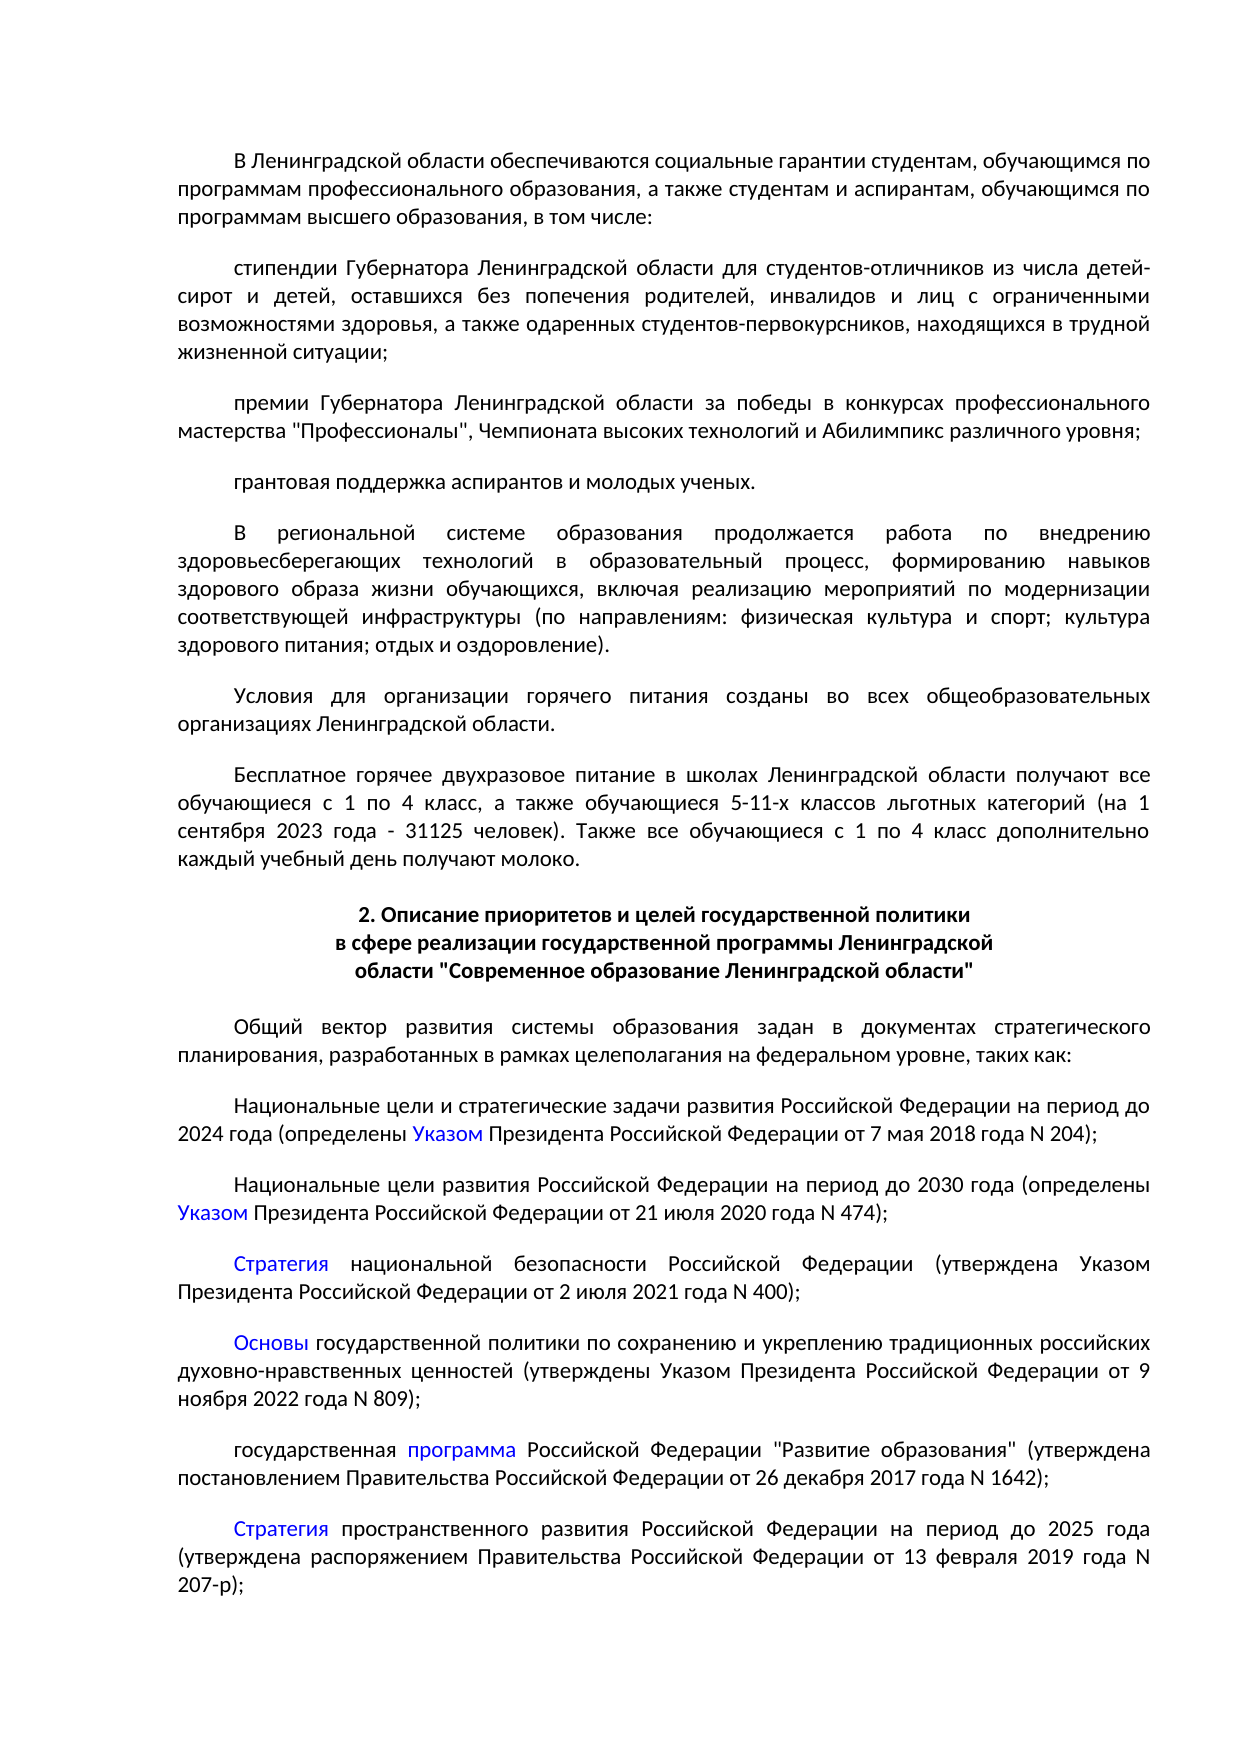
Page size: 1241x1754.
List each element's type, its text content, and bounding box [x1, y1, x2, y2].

text В Ленинградской области обеспечиваются социальные гарантии студентам, обучающимся по программам профессионального образования, а также студентам и аспирантам, обучающимся по программам высшего образования, в том числе: [177, 146, 1152, 230]
text премии Губернатора Ленинградской области за победы в конкурсах профессионального мастерства "Профессионалы", Чемпионата высоких технологий и Абилимпикс различного уровня; [177, 388, 1152, 444]
text В региональной системе образования продолжается работа по внедрению здоровьесберегающих технологий в образовательный процесс, формированию навыков здорового образа жизни обучающихся, включая реализацию мероприятий по модернизации соответствующей инфраструктуры (по направлениям: физическая культура и спорт; культура здорового питания; отдых и оздоровление). [177, 518, 1152, 658]
text стипендии Губернатора Ленинградской области для студентов-отличников из числа детей-сирот и детей, оставшихся без попечения родителей, инвалидов и лиц с ограниченными возможностями здоровья, а также одаренных студентов-первокурсников, находящихся в трудной жизненной ситуации; [177, 253, 1152, 365]
title области "Современное образование Ленинградской области" [177, 956, 1152, 984]
text Национальные цели развития Российской Федерации на период до 2030 года (определены Указом Президента Российской Федерации от 21 июля 2020 года N 474); [177, 1170, 1152, 1226]
text Бесплатное горячее двухразовое питание в школах Ленинградской области получают все обучающиеся с 1 по 4 класс, а также обучающиеся 5-11-х классов льготных категорий (на 1 сентября 2023 года - 31125 человек). Также все обучающиеся с 1 по 4 класс дополнительно каждый учебный день получают молоко. [177, 760, 1152, 872]
text Национальные цели и стратегические задачи развития Российской Федерации на период до 2024 года (определены Указом Президента Российской Федерации от 7 мая 2018 года N 204); [177, 1091, 1152, 1147]
text Общий вектор развития системы образования задан в документах стратегического планирования, разработанных в рамках целеполагания на федеральном уровне, таких как: [177, 1012, 1152, 1068]
text грантовая поддержка аспирантов и молодых ученых. [177, 467, 1152, 495]
text государственная программа Российской Федерации "Развитие образования" (утверждена постановлением Правительства Российской Федерации от 26 декабря 2017 года N 1642); [177, 1435, 1152, 1491]
text Стратегия национальной безопасности Российской Федерации (утверждена Указом Президента Российской Федерации от 2 июля 2021 года N 400); [177, 1249, 1152, 1305]
text Условия для организации горячего питания созданы во всех общеобразовательных организациях Ленинградской области. [177, 681, 1152, 737]
text Основы государственной политики по сохранению и укреплению традиционных российских духовно-нравственных ценностей (утверждены Указом Президента Российской Федерации от 9 ноября 2022 года N 809); [177, 1328, 1152, 1412]
title в сфере реализации государственной программы Ленинградской [177, 928, 1152, 956]
text Стратегия пространственного развития Российской Федерации на период до 2025 года (утверждена распоряжением Правительства Российской Федерации от 13 февраля 2019 года N 207-р); [177, 1514, 1152, 1598]
title 2. Описание приоритетов и целей государственной политики [177, 900, 1152, 928]
